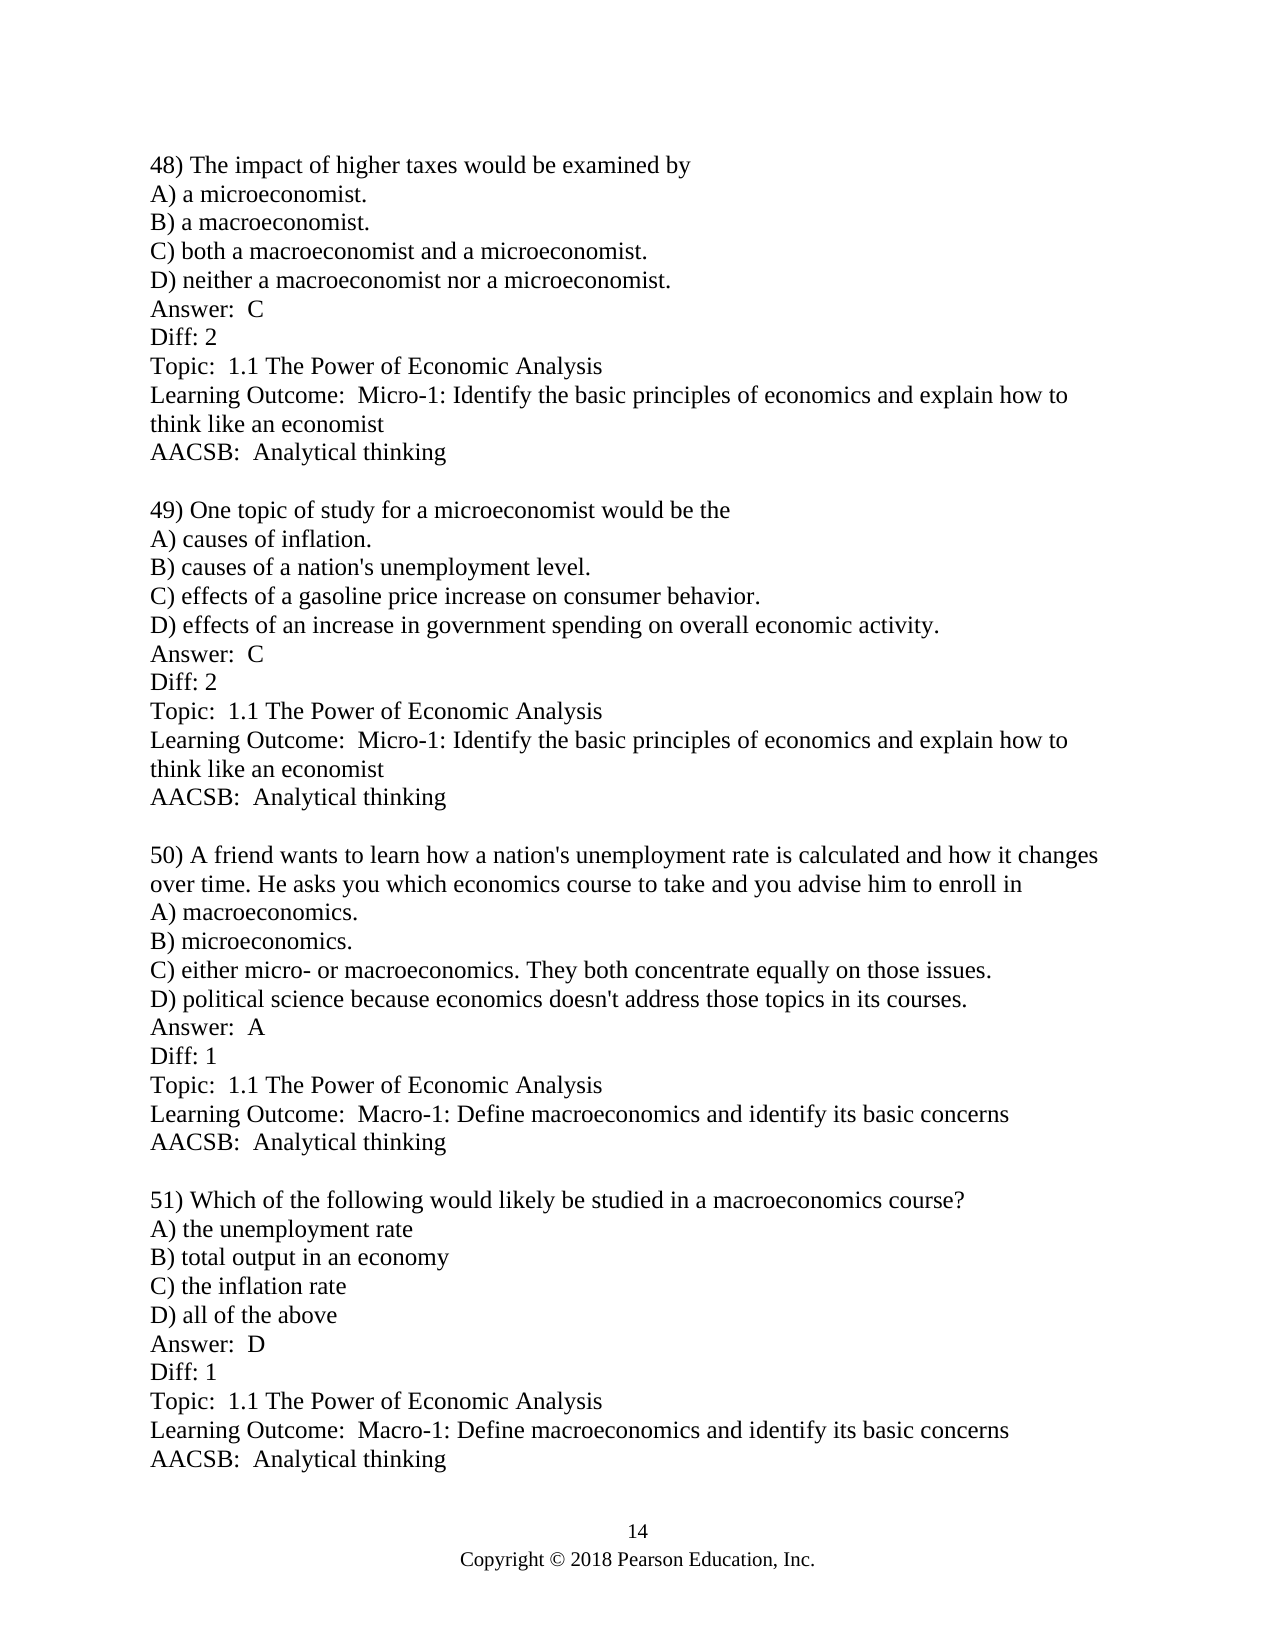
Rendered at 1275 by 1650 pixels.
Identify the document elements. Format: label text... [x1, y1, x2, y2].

text Learning Outcome: Micro-1: Identify the basic principles of economics and explain how to think like an economist [150, 380, 1125, 437]
text Learning Outcome: Micro-1: Identify the basic principles of economics and explain how to think like an economist [150, 725, 1125, 782]
text B) a macroeconomist. [150, 207, 1125, 236]
text Diff: 2 [150, 322, 1125, 351]
text D) political science because economics doesn't address those topics in its courses. [150, 984, 1125, 1012]
text C) either micro- or macroeconomics. They both concentrate equally on those issues. [150, 955, 1125, 984]
text Topic: 1.1 The Power of Economic Analysis [150, 351, 1125, 380]
text Learning Outcome: Macro-1: Define macroeconomics and identify its basic concerns [150, 1415, 1125, 1444]
text C) the inflation rate [150, 1271, 1125, 1300]
text AACSB: Analytical thinking [150, 1127, 1125, 1156]
text 49) One topic of study for a microeconomist would be the [150, 495, 1125, 524]
text B) total output in an economy [150, 1242, 1125, 1271]
text Answer: A [150, 1012, 1125, 1041]
text A) macroeconomics. [150, 897, 1125, 926]
text A) causes of inflation. [150, 524, 1125, 552]
text Topic: 1.1 The Power of Economic Analysis [150, 696, 1125, 725]
text AACSB: Analytical thinking [150, 782, 1125, 811]
text Diff: 2 [150, 667, 1125, 696]
text D) neither a macroeconomist nor a microeconomist. [150, 265, 1125, 294]
text Diff: 1 [150, 1357, 1125, 1386]
text AACSB: Analytical thinking [150, 1444, 1125, 1472]
text AACSB: Analytical thinking [150, 437, 1125, 466]
text C) effects of a gasoline price increase on consumer behavior. [150, 581, 1125, 610]
text A) a microeconomist. [150, 179, 1125, 207]
text Learning Outcome: Macro-1: Define macroeconomics and identify its basic concerns [150, 1099, 1125, 1127]
text B) microeconomics. [150, 926, 1125, 955]
text 51) Which of the following would likely be studied in a macroeconomics course? [150, 1185, 1125, 1214]
text Topic: 1.1 The Power of Economic Analysis [150, 1386, 1125, 1415]
text Diff: 1 [150, 1041, 1125, 1070]
text Answer: D [150, 1329, 1125, 1357]
text Answer: C [150, 639, 1125, 667]
text C) both a macroeconomist and a microeconomist. [150, 236, 1125, 265]
text 48) The impact of higher taxes would be examined by [150, 150, 1125, 179]
text A) the unemployment rate [150, 1214, 1125, 1242]
text D) all of the above [150, 1300, 1125, 1329]
text B) causes of a nation's unemployment level. [150, 552, 1125, 581]
text Answer: C [150, 294, 1125, 322]
text D) effects of an increase in government spending on overall economic activity. [150, 610, 1125, 639]
text 50) A friend wants to learn how a nation's unemployment rate is calculated and how it changes over time. He asks you which economics course to take and you advise him to enroll in [150, 840, 1125, 897]
text Topic: 1.1 The Power of Economic Analysis [150, 1070, 1125, 1099]
